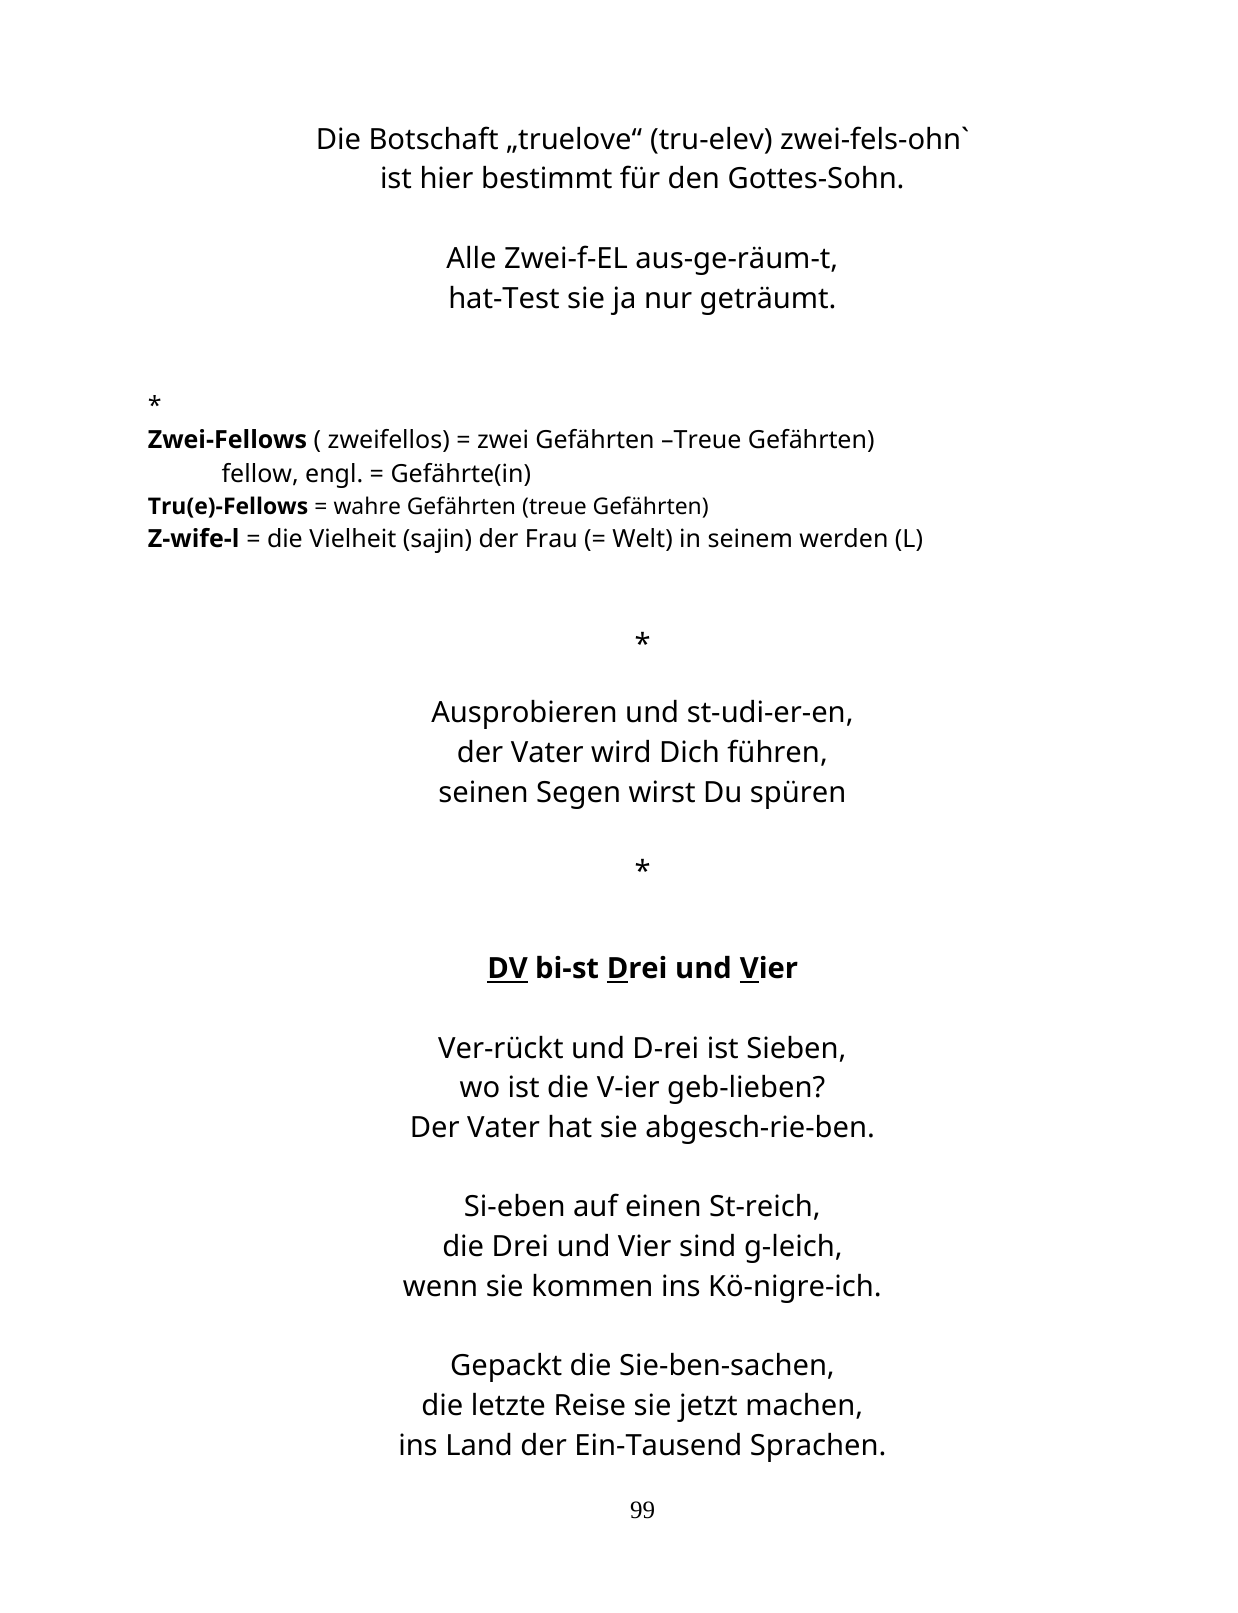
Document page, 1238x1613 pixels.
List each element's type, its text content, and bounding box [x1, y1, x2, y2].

text Alle Zwei-f-EL aus-ge-räum-t, [148, 237, 1137, 277]
text * [148, 850, 1137, 890]
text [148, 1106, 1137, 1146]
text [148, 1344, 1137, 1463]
text Die Botschaft „truelove“ (tru-elev) zwei-fels-ohn` [148, 118, 1137, 158]
text Tru(e)-Fellows = wahre Gefährten (treue Gefährten) [148, 490, 1137, 521]
text * [148, 623, 1137, 663]
text seinen Segen wirst Du spüren [148, 771, 1137, 811]
text der Vater wird Dich führen, [148, 731, 1137, 771]
text Ausprobieren und st-udi-er-en, [148, 692, 1137, 731]
text Z-wife-l = die Vielheit (sajin) der Frau (= Welt) in seinem werden (L) [148, 521, 1137, 555]
list fellow, engl. = Gefährte(in) [148, 456, 1137, 490]
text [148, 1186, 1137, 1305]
list Zwei-Fellows ( zweifellos) = zwei Gefährten –Treue Gefährten) [148, 422, 1137, 456]
list * [148, 387, 1137, 422]
text wo ist die V-ier geb-lieben? [148, 1067, 1137, 1106]
text ist hier bestimmt für den Gottes-Sohn. [148, 158, 1137, 197]
text hat-Test sie ja nur geträumt. [148, 277, 1137, 317]
text DV bi-st Drei und Vier [148, 947, 1137, 987]
text Ver-rückt und D-rei ist Sieben, [148, 1027, 1137, 1067]
